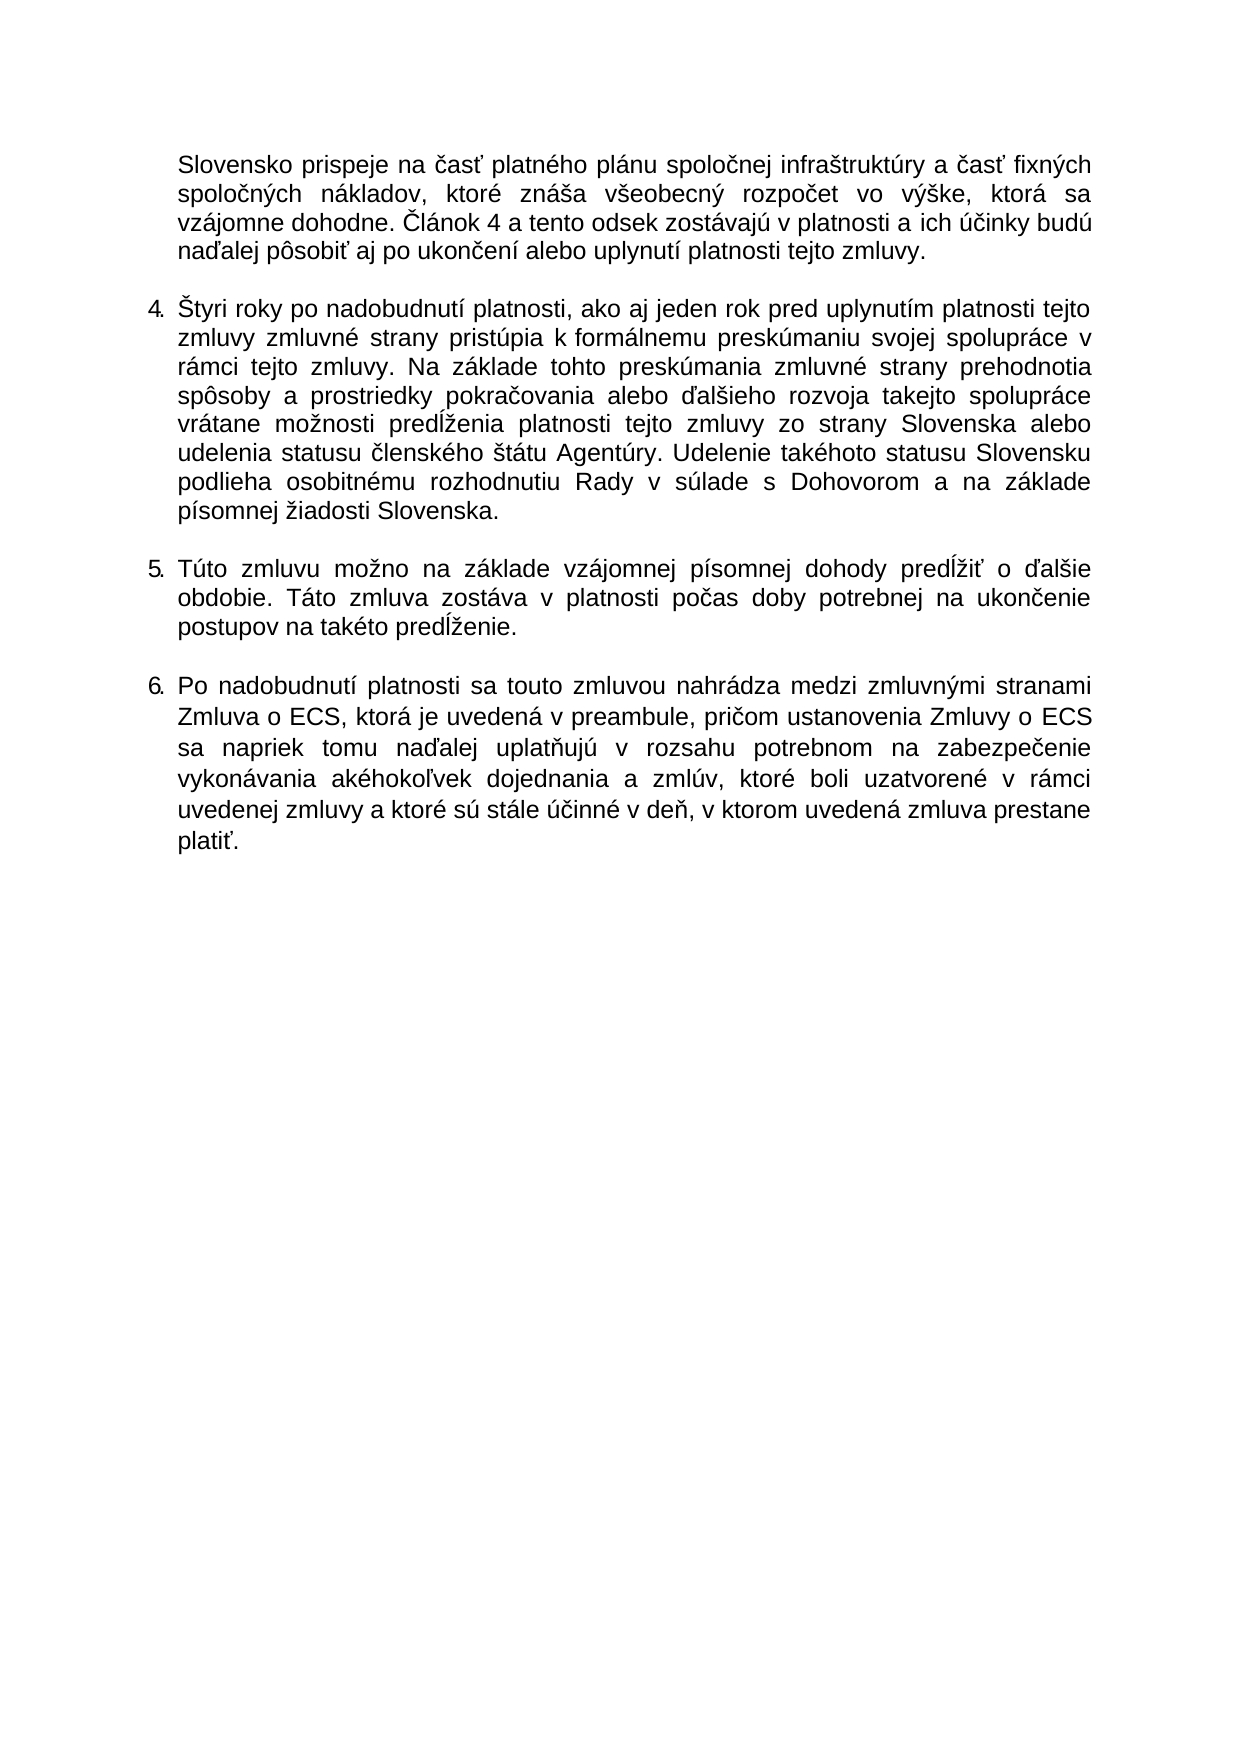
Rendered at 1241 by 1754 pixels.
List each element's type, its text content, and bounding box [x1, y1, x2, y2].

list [148, 150, 1093, 265]
list Túto zmluvu možno na základe vzájomnej písomnej dohody predĺžiť o ďalšie obdobie. Táto zmluva zostáva v platnosti počas doby potrebnej na ukončenie postupov na takéto predĺženie. [148, 554, 1093, 640]
list Štyri roky po nadobudnutí platnosti, ako aj jeden rok pred uplynutím platnosti tejto zmluvy zmluvné strany pristúpia k formálnemu preskúmaniu svojej spolupráce v rámci tejto zmluvy. Na základe tohto preskúmania zmluvné strany prehodnotia spôsoby a prostriedky pokračovania alebo ďalšieho rozvoja takejto spolupráce vrátane možnosti predĺženia platnosti tejto zmluvy zo strany Slovenska alebo udelenia statusu členského štátu Agentúry. Udelenie takéhoto statusu Slovensku podlieha osobitnému rozhodnutiu Rady v súlade s Dohovorom a na základe písomnej žiadosti Slovenska. [148, 294, 1093, 524]
list Po nadobudnutí platnosti sa touto zmluvou nahrádza medzi zmluvnými stranami Zmluva o ECS, ktorá je uvedená v preambule, pričom ustanovenia Zmluvy o ECS sa napriek tomu naďalej uplatňujú v rozsahu potrebnom na zabezpečenie vykonávania akéhokoľvek dojednania a zmlúv, ktoré boli uzatvorené v rámci uvedenej zmluvy a ktoré sú stále účinné v deň, v ktorom uvedená zmluva prestane platiť. [148, 671, 1093, 854]
